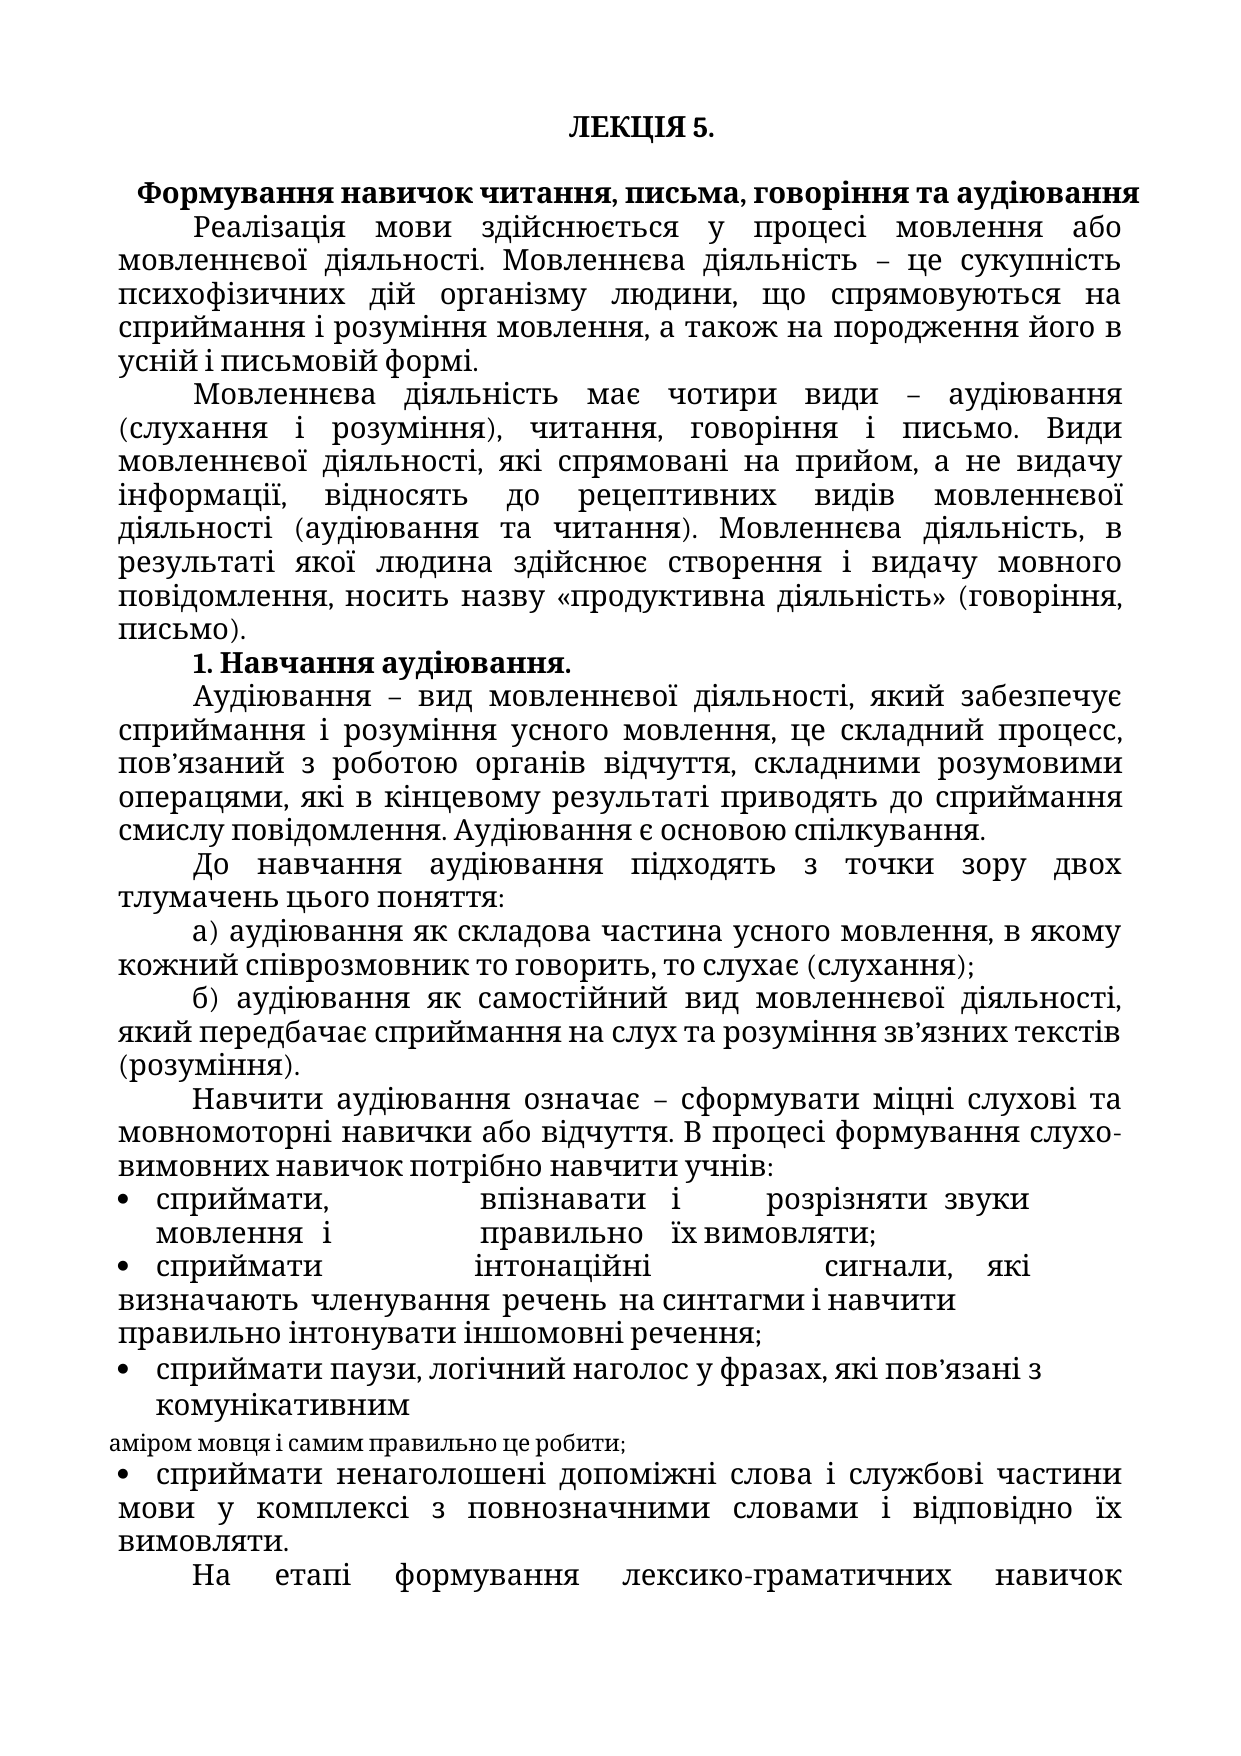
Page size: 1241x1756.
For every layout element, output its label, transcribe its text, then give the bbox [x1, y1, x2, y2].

text 1. Навчання аудіювання. [193, 647, 1146, 680]
list сприймати ненаголошені допоміжні слова і службові частини мови у комплексі з повнозначними словами і відповідно їх вимовляти. [118, 1458, 1122, 1559]
list сприймати, впізнавати і розрізняти звуки мовлення і правильно їх вимовляти; [118, 1183, 1122, 1251]
list сприймати інтонаційні сигнали, які визначають членування речень на синтагми і навчити правильно інтонувати іншомовні речення; [118, 1251, 1122, 1351]
text Навчити аудіювання означає – сформувати міцні слухові та мовномоторні навички або відчуття. В процесі формування слухо-вимовних навичок потрібно навчити учнів: [118, 1083, 1122, 1183]
subtitle ЛЕКЦІЯ 5. [137, 110, 1146, 144]
text До навчання аудіювання підходять з точки зору двох тлумачень цього поняття: [118, 848, 1122, 915]
text Реалізація мови здійснюється у процесі мовлення або мовленнєвої діяльності. Мовленнєва діяльність – це сукупність психофізичних дій організму людини, що спрямовуються на сприймання і розуміння мовлення, а також на породження його в усній і письмовій формі. [118, 211, 1122, 378]
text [118, 1559, 1123, 1593]
text б) аудіювання як самостійний вид мовленнєвої діяльності, який передбачає сприймання на слух та розуміння зв’язних текстів (розуміння). [118, 982, 1122, 1083]
text аміром мовця і самим правильно це робити; [102, 1423, 1146, 1458]
subtitle Формування навичок читання, письма, говоріння та аудіювання [137, 177, 1146, 211]
text а) аудіювання як складова частина усного мовлення, в якому кожний співрозмовник то говорить, то слухає (слухання); [118, 915, 1122, 982]
text Аудіювання – вид мовленнєвої діяльності, який забезпечує сприймання і розуміння усного мовлення, це складний процесс, пов’язаний з роботою органів відчуття, складними розумовими операцями, які в кінцевому результаті приводять до сприймання смислу повідомлення. Аудіювання є основою спілкування. [118, 680, 1123, 848]
text Мовленнєва діяльність має чотири види – аудіювання (слухання і розуміння), читання, говоріння і письмо. Види мовленнєвої діяльності, які спрямовані на прийом, а не видачу інформації, відносять до рецептивних видів мовленнєвої діяльності (аудіювання та читання). Мовленнєва діяльність, в результаті якої людина здійснює створення і видачу мовного повідомлення, носить назву «продуктивна діяльність» (говоріння, письмо). [118, 378, 1123, 647]
list сприймати паузи, логічний наголос у фразах, які пов’язані з комунікативним [118, 1351, 1146, 1423]
